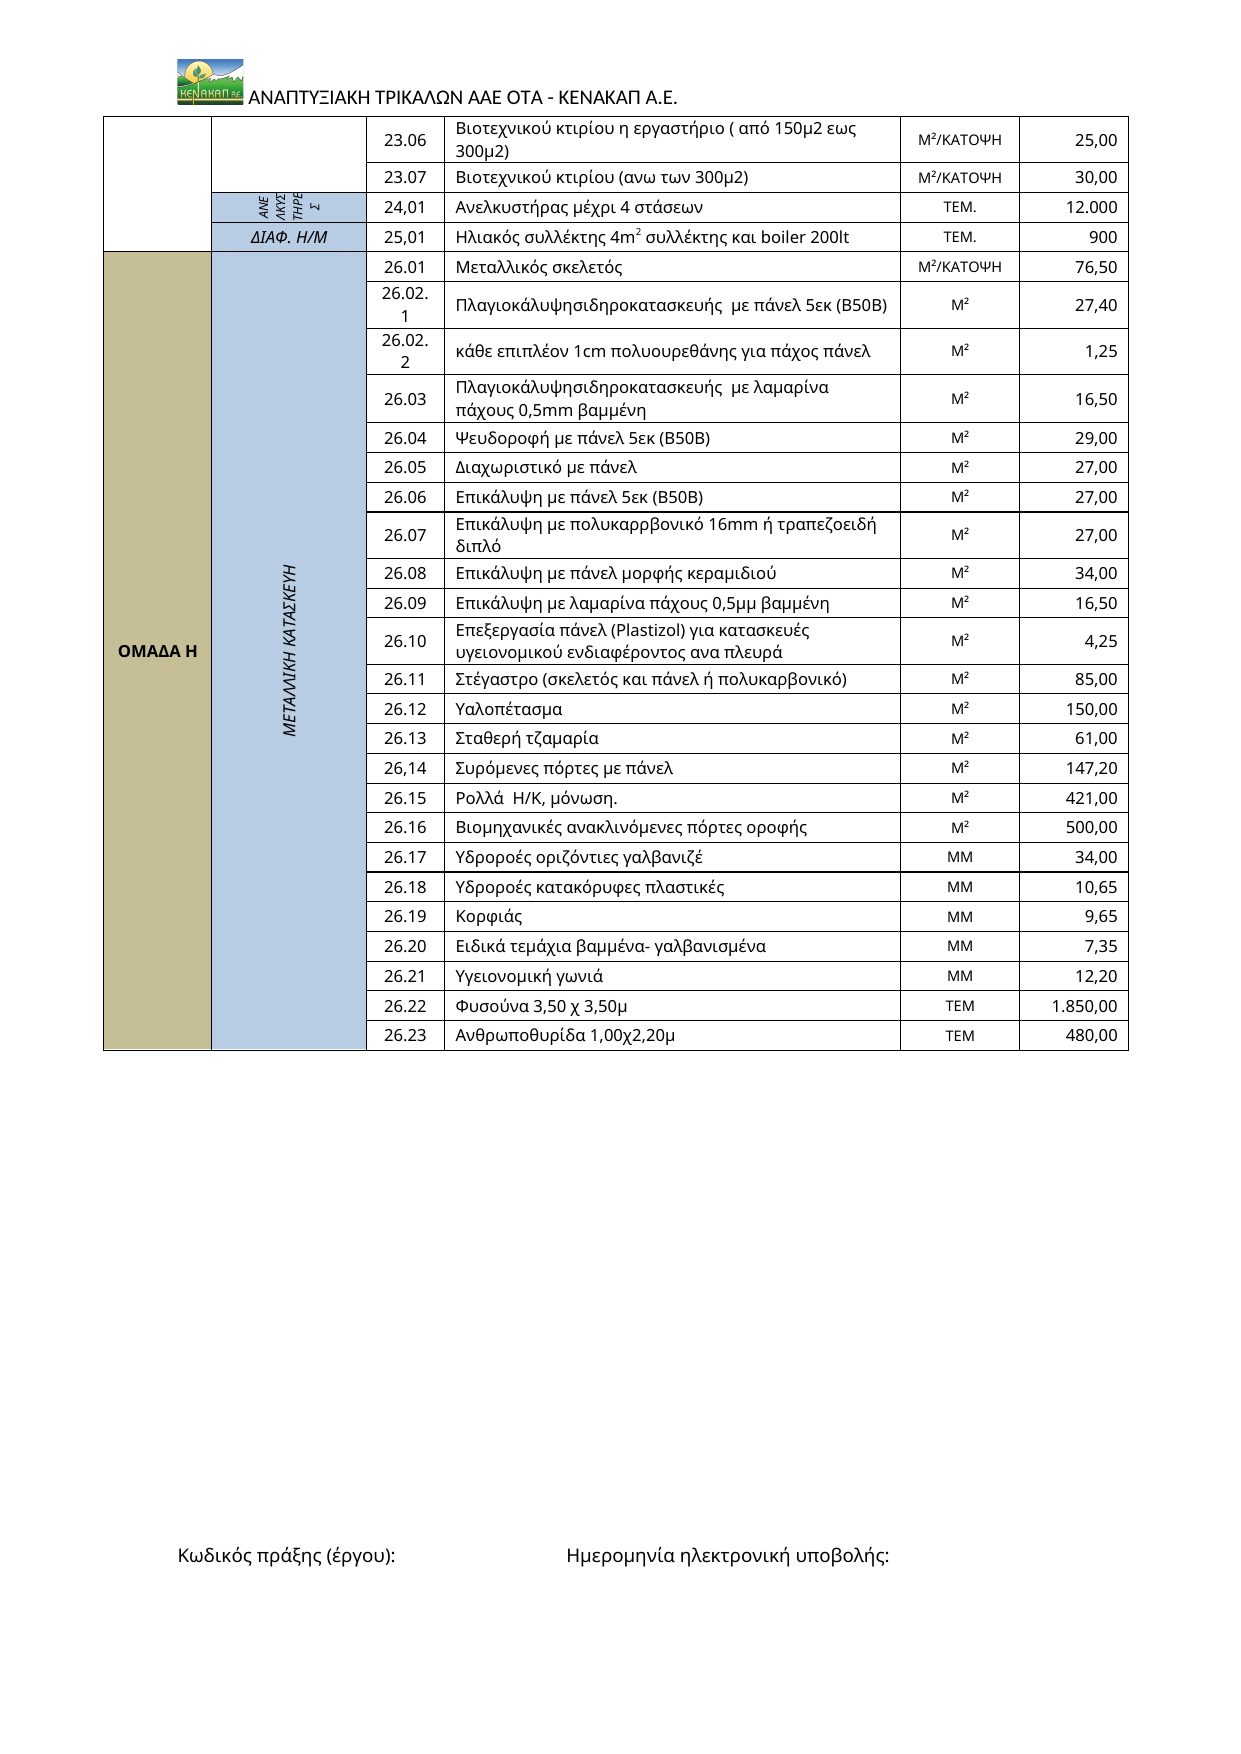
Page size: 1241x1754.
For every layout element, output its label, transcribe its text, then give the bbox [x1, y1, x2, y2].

table_cell 1,25 [1020, 329, 1128, 374]
table_cell Επικάλυψη με πάνελ μορφής κεραμιδιού [445, 559, 900, 587]
table_cell Συρόμενες πόρτες με πάνελ [445, 754, 900, 782]
table_cell 1.850,00 [1020, 991, 1128, 1020]
table_cell Βιομηχανικές ανακλινόμενες πόρτες οροφής [445, 813, 900, 842]
table_cell ΟΜΑΔΑ Η [104, 252, 211, 1049]
table_cell 9,65 [1020, 902, 1128, 931]
table_cell 76,50 [1020, 252, 1128, 281]
table_cell Ψευδοροφή με πάνελ 5εκ (Β50Β) [445, 423, 900, 452]
table_cell Μ²/ΚΑΤΟΨΗ [901, 117, 1019, 162]
table_cell 480,00 [1020, 1021, 1128, 1049]
table_cell 26.18 [367, 873, 444, 901]
table_cell Μ² [901, 513, 1019, 558]
table_cell ΤΕΜ. [901, 223, 1019, 251]
table_cell Ρολλά Η/Κ, μόνωση. [445, 784, 900, 812]
table_cell 900 [1020, 223, 1128, 251]
table_cell 26.10 [367, 618, 444, 664]
table_cell Στέγαστρο (σκελετός και πάνελ ή πολυκαρβονικό) [445, 665, 900, 693]
table_cell 25,00 [1020, 117, 1128, 162]
table_cell 34,00 [1020, 559, 1128, 587]
table_cell Μ² [901, 754, 1019, 782]
table_cell Μ² [901, 589, 1019, 617]
table_cell Σταθερή τζαμαρία [445, 724, 900, 753]
table_cell Μ² [901, 813, 1019, 842]
table_cell 85,00 [1020, 665, 1128, 693]
table_cell ΤΕΜ [901, 991, 1019, 1020]
table_cell 26.02.2 [367, 329, 444, 374]
table_cell Μ² [901, 724, 1019, 753]
table_cell Υδροροές οριζόντιες γαλβανιζέ [445, 843, 900, 871]
table_cell 26.11 [367, 665, 444, 693]
table_cell 500,00 [1020, 813, 1128, 842]
table_cell κάθε επιπλέον 1cm πολυουρεθάνης για πάχος πάνελ [445, 329, 900, 374]
table_cell Κορφιάς [445, 902, 900, 931]
table_cell Υαλοπέτασμα [445, 694, 900, 723]
table_cell 27,00 [1020, 453, 1128, 482]
table_cell 24,01 [367, 193, 444, 222]
table_cell 26.02.1 [367, 282, 444, 327]
table_cell ΜΜ [901, 902, 1019, 931]
table_cell Ανελκυστήρας μέχρι 4 στάσεων [445, 193, 900, 222]
table_cell Μ² [901, 453, 1019, 482]
table_cell ΔΙΑΦ. Η/Μ [212, 223, 366, 251]
table_cell 26.04 [367, 423, 444, 452]
table_cell Μ² [901, 483, 1019, 511]
table_cell 25,01 [367, 223, 444, 251]
table_cell Μ² [901, 694, 1019, 723]
table_cell ΑΝΕΛΚΥΣΤΗΡΕΣ [212, 193, 366, 222]
table_cell 34,00 [1020, 843, 1128, 871]
table_cell 12.000 [1020, 193, 1128, 222]
table_cell 26.07 [367, 513, 444, 558]
table_cell Πλαγιοκάλυψησιδηροκατασκευής με πάνελ 5εκ (Β50Β) [445, 282, 900, 327]
table_cell 26.12 [367, 694, 444, 723]
table_cell 147,20 [1020, 754, 1128, 782]
table_cell 26.19 [367, 902, 444, 931]
table_cell Υδροροές κατακόρυφες πλαστικές [445, 873, 900, 901]
table_cell 12,20 [1020, 962, 1128, 990]
table_cell Μ²/ΚΑΤΟΨΗ [901, 163, 1019, 192]
table_cell 26.03 [367, 375, 444, 422]
table_cell ΜΕΤΑΛΛΙΚΗ ΚΑΤΑΣΚΕΥΗ [212, 252, 366, 1049]
table_cell 26.17 [367, 843, 444, 871]
table_cell Μ² [901, 665, 1019, 693]
table_cell ΜΜ [901, 843, 1019, 871]
table_cell ΜΜ [901, 873, 1019, 901]
table_cell 16,50 [1020, 589, 1128, 617]
table_cell Μ² [901, 618, 1019, 664]
table_cell Ηλιακός συλλέκτης 4m2 συλλέκτης και boiler 200lt [445, 223, 900, 251]
table_cell 30,00 [1020, 163, 1128, 192]
table_cell Διαχωριστικό με πάνελ [445, 453, 900, 482]
table_cell 26.16 [367, 813, 444, 842]
table_cell 26.23 [367, 1021, 444, 1049]
picture [177, 59, 244, 105]
table_cell Μ² [901, 282, 1019, 327]
table_cell Μ² [901, 423, 1019, 452]
table_cell 29,00 [1020, 423, 1128, 452]
table_cell ΤΕΜ [901, 1021, 1019, 1049]
table_cell 26.09 [367, 589, 444, 617]
table_cell 26.21 [367, 962, 444, 990]
table_cell 23.07 [367, 163, 444, 192]
table_cell 7,35 [1020, 932, 1128, 961]
table_cell 10,65 [1020, 873, 1128, 901]
table_cell Βιοτεχνικού κτιρίου (ανω των 300μ2) [445, 163, 900, 192]
table_cell Μ²/ΚΑΤΟΨΗ [901, 252, 1019, 281]
table_cell Βιοτεχνικού κτιρίου η εργαστήριο ( από 150μ2 εως 300μ2) [445, 117, 900, 162]
table_cell Υγειονομική γωνιά [445, 962, 900, 990]
table_cell Μ² [901, 784, 1019, 812]
table_cell Επικάλυψη με πολυκαρρβονικό 16mm ή τραπεζοειδή διπλό [445, 513, 900, 558]
table_cell Φυσούνα 3,50 χ 3,50μ [445, 991, 900, 1020]
table_cell 26.01 [367, 252, 444, 281]
table_cell Μ² [901, 375, 1019, 422]
table_cell 61,00 [1020, 724, 1128, 753]
table_cell 26.20 [367, 932, 444, 961]
table_cell 27,00 [1020, 513, 1128, 558]
table_cell Επεξεργασία πάνελ (Plastizol) για κατασκευές υγειονομικού ενδιαφέροντος ανα πλευρά [445, 618, 900, 664]
table_cell ΤΕΜ. [901, 193, 1019, 222]
table_cell 26,14 [367, 754, 444, 782]
table_cell 4,25 [1020, 618, 1128, 664]
table_cell Πλαγιοκάλυψησιδηροκατασκευής με λαμαρίνα πάχους 0,5mm βαμμένη [445, 375, 900, 422]
table_cell 26.06 [367, 483, 444, 511]
table_cell Μεταλλικός σκελετός [445, 252, 900, 281]
table_cell Ειδικά τεμάχια βαμμένα- γαλβανισμένα [445, 932, 900, 961]
table_cell 26.05 [367, 453, 444, 482]
table_cell Μ² [901, 559, 1019, 587]
table_cell ΜΜ [901, 932, 1019, 961]
table_cell 150,00 [1020, 694, 1128, 723]
table_cell 23.06 [367, 117, 444, 162]
table_cell 27,00 [1020, 483, 1128, 511]
table_cell Επικάλυψη με λαμαρίνα πάχους 0,5μμ βαμμένη [445, 589, 900, 617]
table_cell 26.15 [367, 784, 444, 812]
table_cell Μ² [901, 329, 1019, 374]
table_cell 26.13 [367, 724, 444, 753]
table_cell Επικάλυψη με πάνελ 5εκ (Β50Β) [445, 483, 900, 511]
table_cell 27,40 [1020, 282, 1128, 327]
table_cell 421,00 [1020, 784, 1128, 812]
table_cell 26.08 [367, 559, 444, 587]
table_cell 26.22 [367, 991, 444, 1020]
table_cell 16,50 [1020, 375, 1128, 422]
table_cell ΜΜ [901, 962, 1019, 990]
table_cell Ανθρωποθυρίδα 1,00χ2,20μ [445, 1021, 900, 1049]
